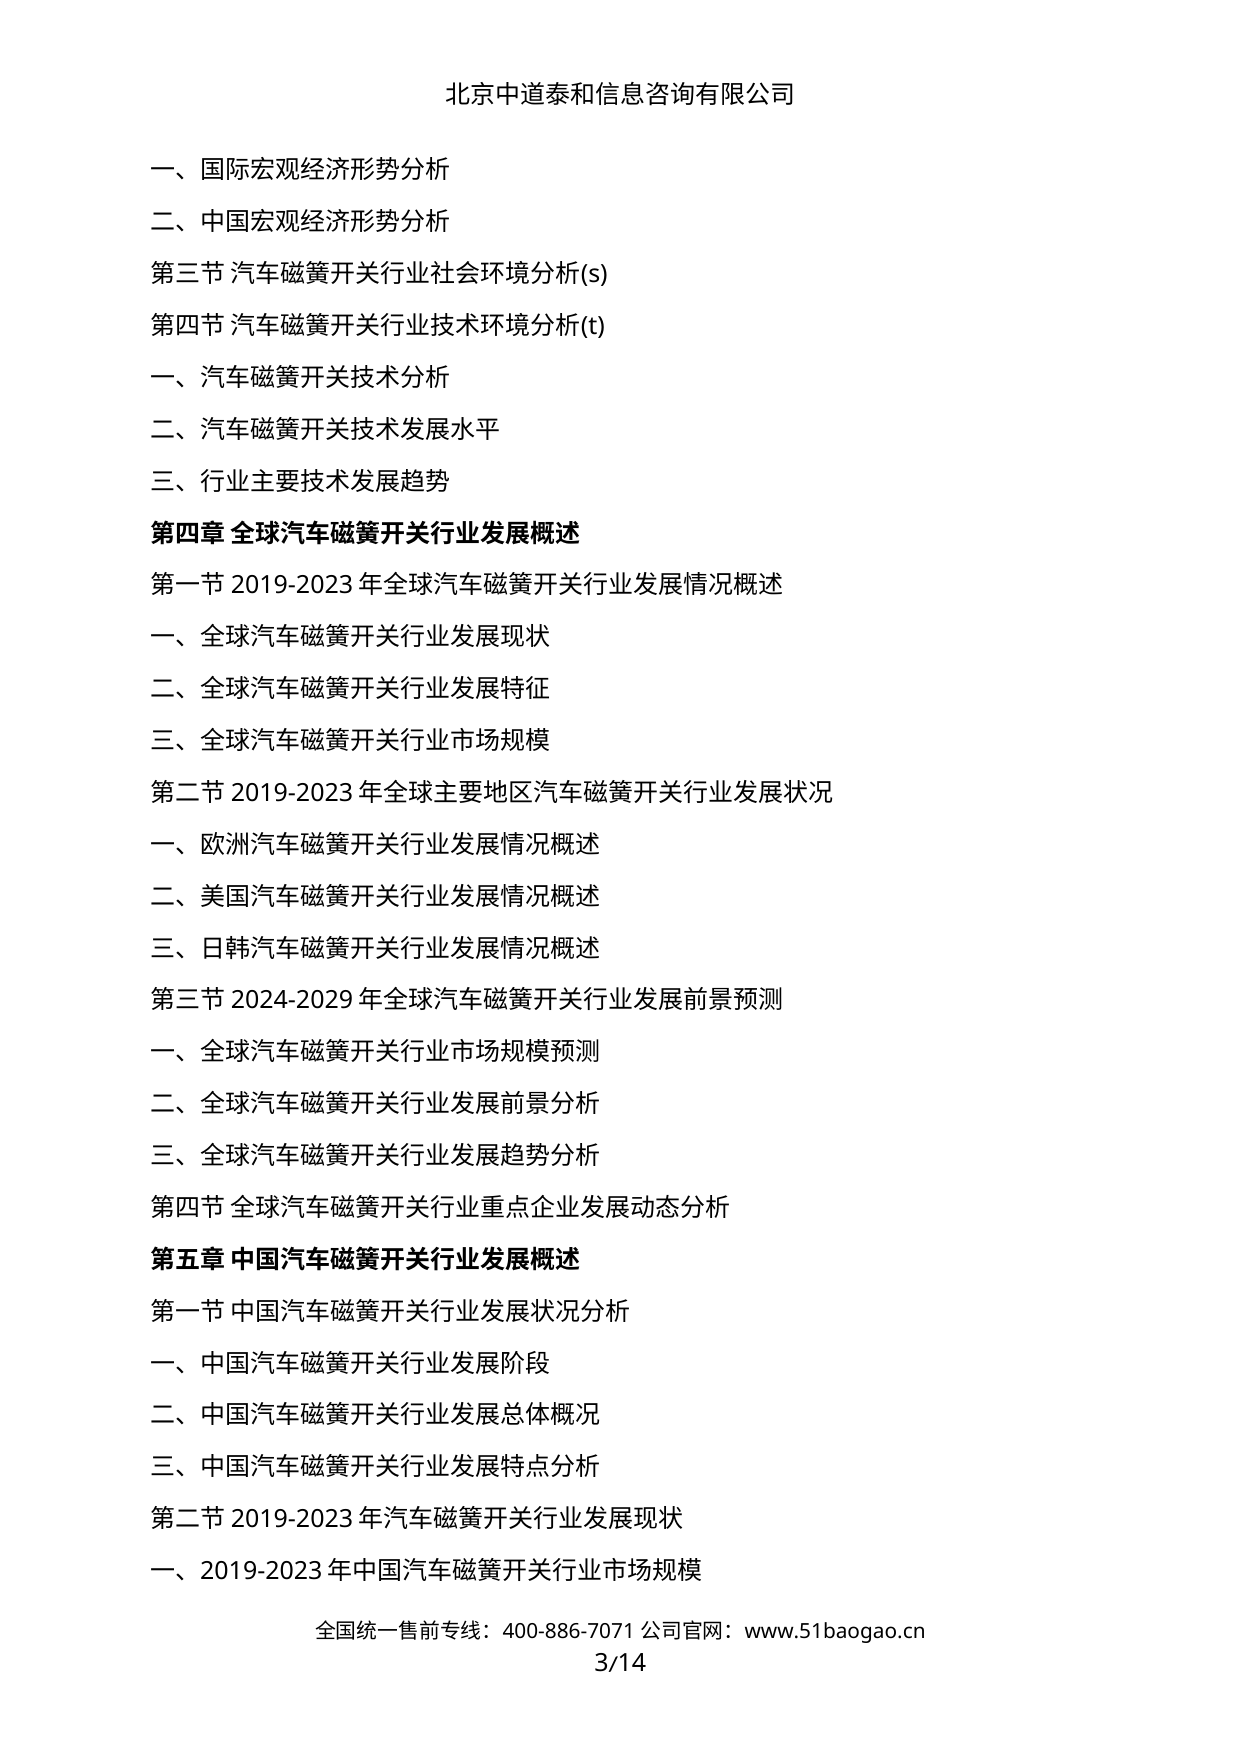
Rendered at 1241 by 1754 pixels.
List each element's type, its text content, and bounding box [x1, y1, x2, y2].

text 三、中国汽车磁簧开关行业发展特点分析 [150, 1447, 1090, 1483]
text 第四节 全球汽车磁簧开关行业重点企业发展动态分析 [150, 1187, 1090, 1224]
text 第四节 汽车磁簧开关行业技术环境分析(t) [150, 306, 1090, 342]
text 三、全球汽车磁簧开关行业市场规模 [150, 721, 1090, 757]
text 一、2019-2023年中国汽车磁簧开关行业市场规模 [150, 1551, 1090, 1587]
text 第一节 中国汽车磁簧开关行业发展状况分析 [150, 1291, 1090, 1327]
text 三、行业主要技术发展趋势 [150, 461, 1090, 497]
text 第二节 2019-2023年全球主要地区汽车磁簧开关行业发展状况 [150, 772, 1090, 809]
text 二、汽车磁簧开关技术发展水平 [150, 409, 1090, 446]
text 第五章 中国汽车磁簧开关行业发展概述 [150, 1239, 1090, 1276]
text 第三节 汽车磁簧开关行业社会环境分析(s) [150, 254, 1090, 290]
text 第四章 全球汽车磁簧开关行业发展概述 [150, 513, 1090, 549]
text 第三节 2024-2029年全球汽车磁簧开关行业发展前景预测 [150, 980, 1090, 1016]
text 二、美国汽车磁簧开关行业发展情况概述 [150, 876, 1090, 912]
text 第二节 2019-2023年汽车磁簧开关行业发展现状 [150, 1499, 1090, 1535]
text 二、中国宏观经济形势分析 [150, 202, 1090, 238]
text 一、国际宏观经济形势分析 [150, 150, 1090, 186]
text 一、欧洲汽车磁簧开关行业发展情况概述 [150, 824, 1090, 861]
text 一、汽车磁簧开关技术分析 [150, 357, 1090, 394]
text 二、全球汽车磁簧开关行业发展特征 [150, 669, 1090, 705]
text 一、中国汽车磁簧开关行业发展阶段 [150, 1343, 1090, 1379]
text 二、中国汽车磁簧开关行业发展总体概况 [150, 1395, 1090, 1431]
text 二、全球汽车磁簧开关行业发展前景分析 [150, 1084, 1090, 1120]
text 一、全球汽车磁簧开关行业市场规模预测 [150, 1032, 1090, 1068]
text 三、日韩汽车磁簧开关行业发展情况概述 [150, 928, 1090, 964]
text 三、全球汽车磁簧开关行业发展趋势分析 [150, 1136, 1090, 1172]
text 一、全球汽车磁簧开关行业发展现状 [150, 617, 1090, 653]
text 第一节 2019-2023年全球汽车磁簧开关行业发展情况概述 [150, 565, 1090, 601]
